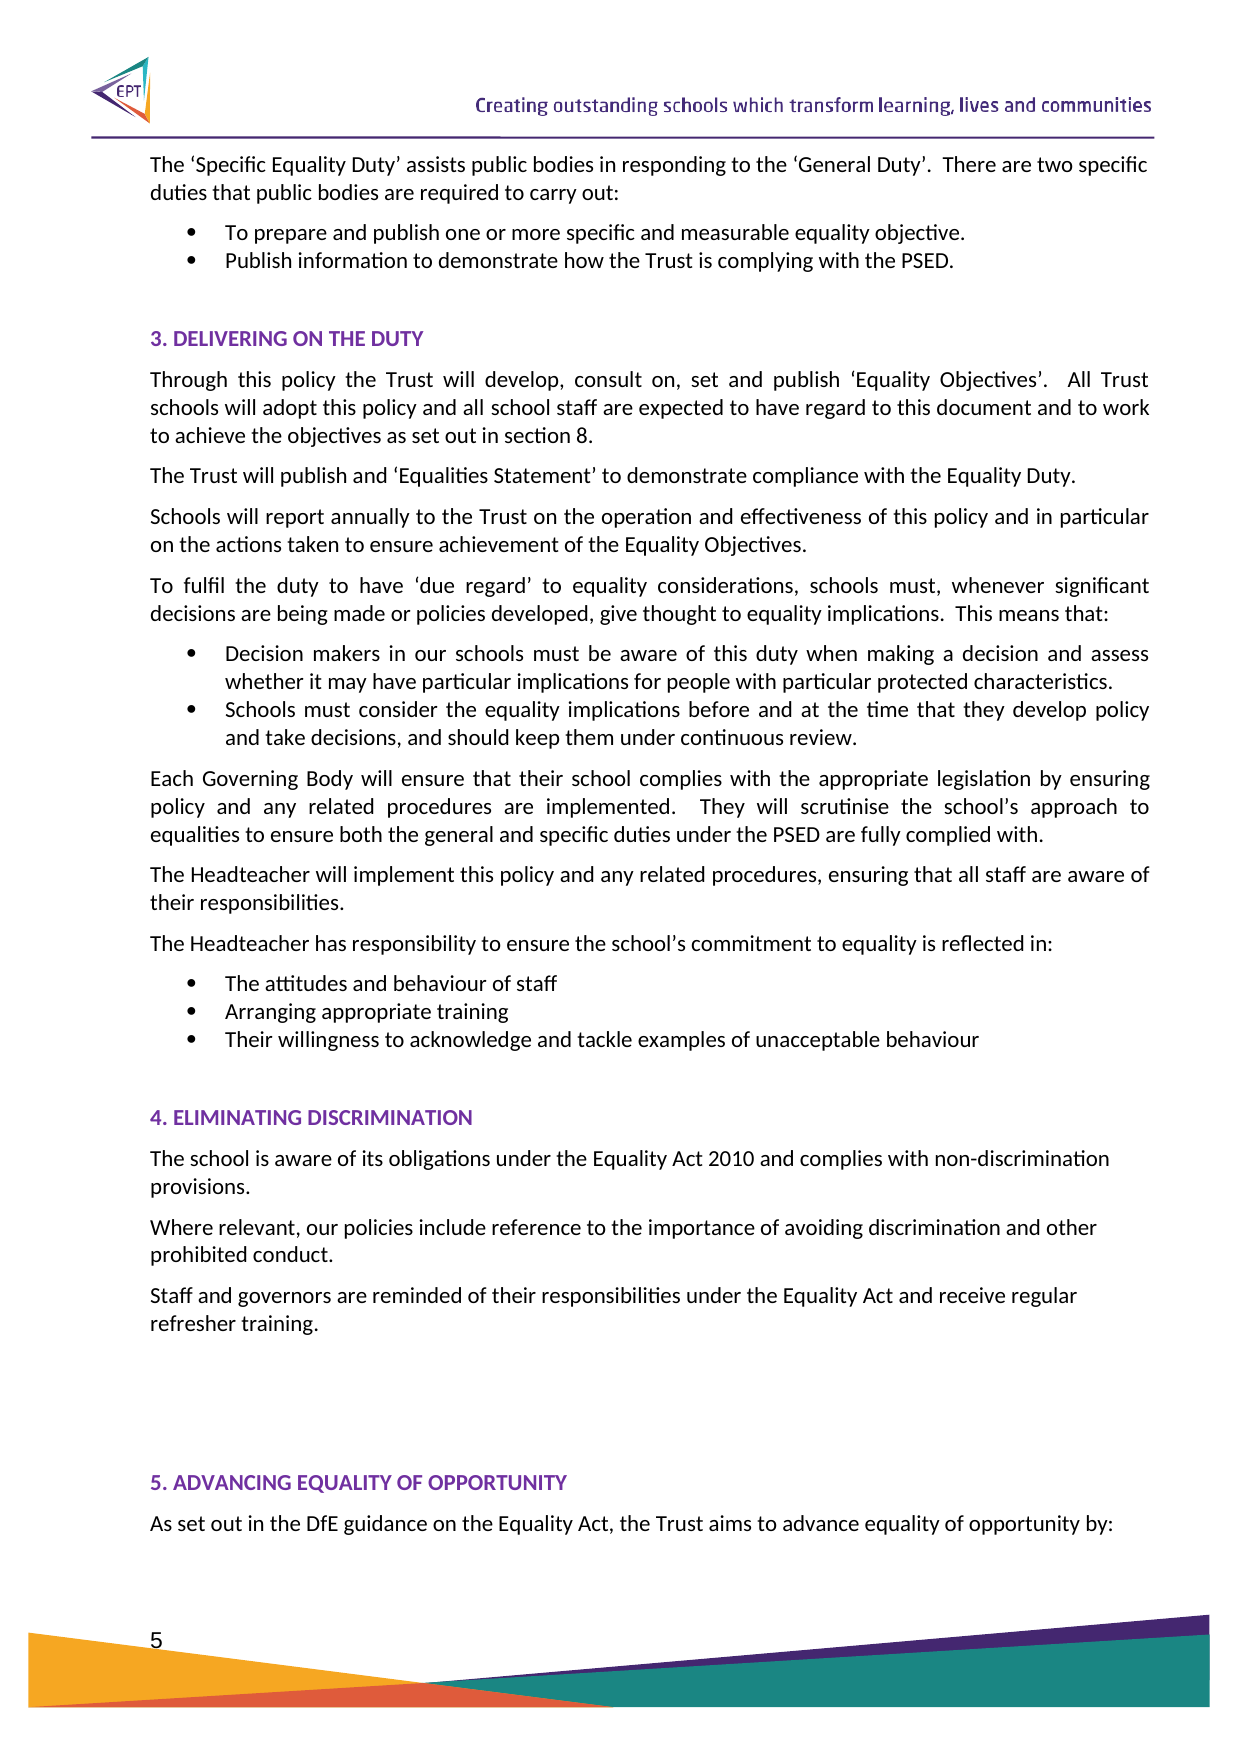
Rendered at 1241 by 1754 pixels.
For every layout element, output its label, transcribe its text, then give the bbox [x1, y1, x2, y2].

picture [476, 97, 873, 116]
list Publish information to demonstrate how the Trust is complying with the PSED. [187, 247, 1152, 274]
text The Trust will publish and ‘Equalities Statement’ to demonstrate compliance with the Equality Duty. [150, 462, 1152, 490]
list Arranging appropriate training [187, 997, 1152, 1026]
text 5. ADVANCING EQUALITY OF OPPORTUNITY [150, 1468, 1152, 1496]
text Staff and governors are reminded of their responsibilities under the Equality Act and receive regular refresher training. [150, 1281, 1152, 1337]
text The Headteacher will implement this policy and any related procedures, ensuring that all staff are aware of their responsibilities. [150, 860, 1152, 916]
list To prepare and publish one or more specific and measurable equality objective. [187, 218, 1152, 247]
text Where relevant, our policies include reference to the importance of avoiding discrimination and other prohibited conduct. [150, 1213, 1152, 1269]
text Through this policy the Trust will develop, consult on, set and publish ‘Equality Objectives’. All Trust schools will adopt this policy and all school staff are expected to have regard to this document and to work to achieve the objectives as set out in section 8. [150, 365, 1152, 449]
text To fulfil the duty to have ‘due regard’ to equality considerations, schools must, whenever significant decisions are being made or policies developed, give thought to equality implications. This means that: [150, 571, 1152, 627]
text The school is aware of its obligations under the Equality Act 2010 and complies with non-discrimination provisions. [150, 1144, 1152, 1200]
text Schools will report annually to the Trust on the operation and effectiveness of this policy and in particular on the actions taken to ensure achievement of the Equality Objectives. [150, 502, 1152, 558]
text Each Governing Body will ensure that their school complies with the appropriate legislation by ensuring policy and any related procedures are implemented. They will scrutinise the school’s approach to equalities to ensure both the general and specific duties under the PSED are fully complied with. [150, 764, 1152, 848]
text As set out in the DfE guidance on the Equality Act, the Trust aims to advance equality of opportunity by: [150, 1509, 1152, 1537]
list The attitudes and behaviour of staff [187, 969, 1152, 997]
text The ‘Specific Equality Duty’ assists public bodies in responding to the ‘General Duty’. There are two specific duties that public bodies are required to carry out: [150, 150, 1152, 206]
list Decision makers in our schools must be aware of this duty when making a decision and assess whether it may have particular implications for people with particular protected characteristics. [187, 639, 1152, 695]
picture [117, 85, 141, 97]
list Schools must consider the equality implications before and at the time that they develop policy and take decisions, and should keep them under continuous review. [187, 695, 1152, 751]
picture [879, 97, 954, 116]
picture [960, 97, 1151, 112]
list Their willingness to acknowledge and tackle examples of unacceptable behaviour [187, 1026, 1152, 1053]
text 3. DELIVERING ON THE DUTY [150, 324, 1152, 353]
text The Headteacher has responsibility to ensure the school’s commitment to equality is reflected in: [150, 929, 1152, 957]
text 4. ELIMINATING DISCRIMINATION [150, 1103, 1152, 1132]
